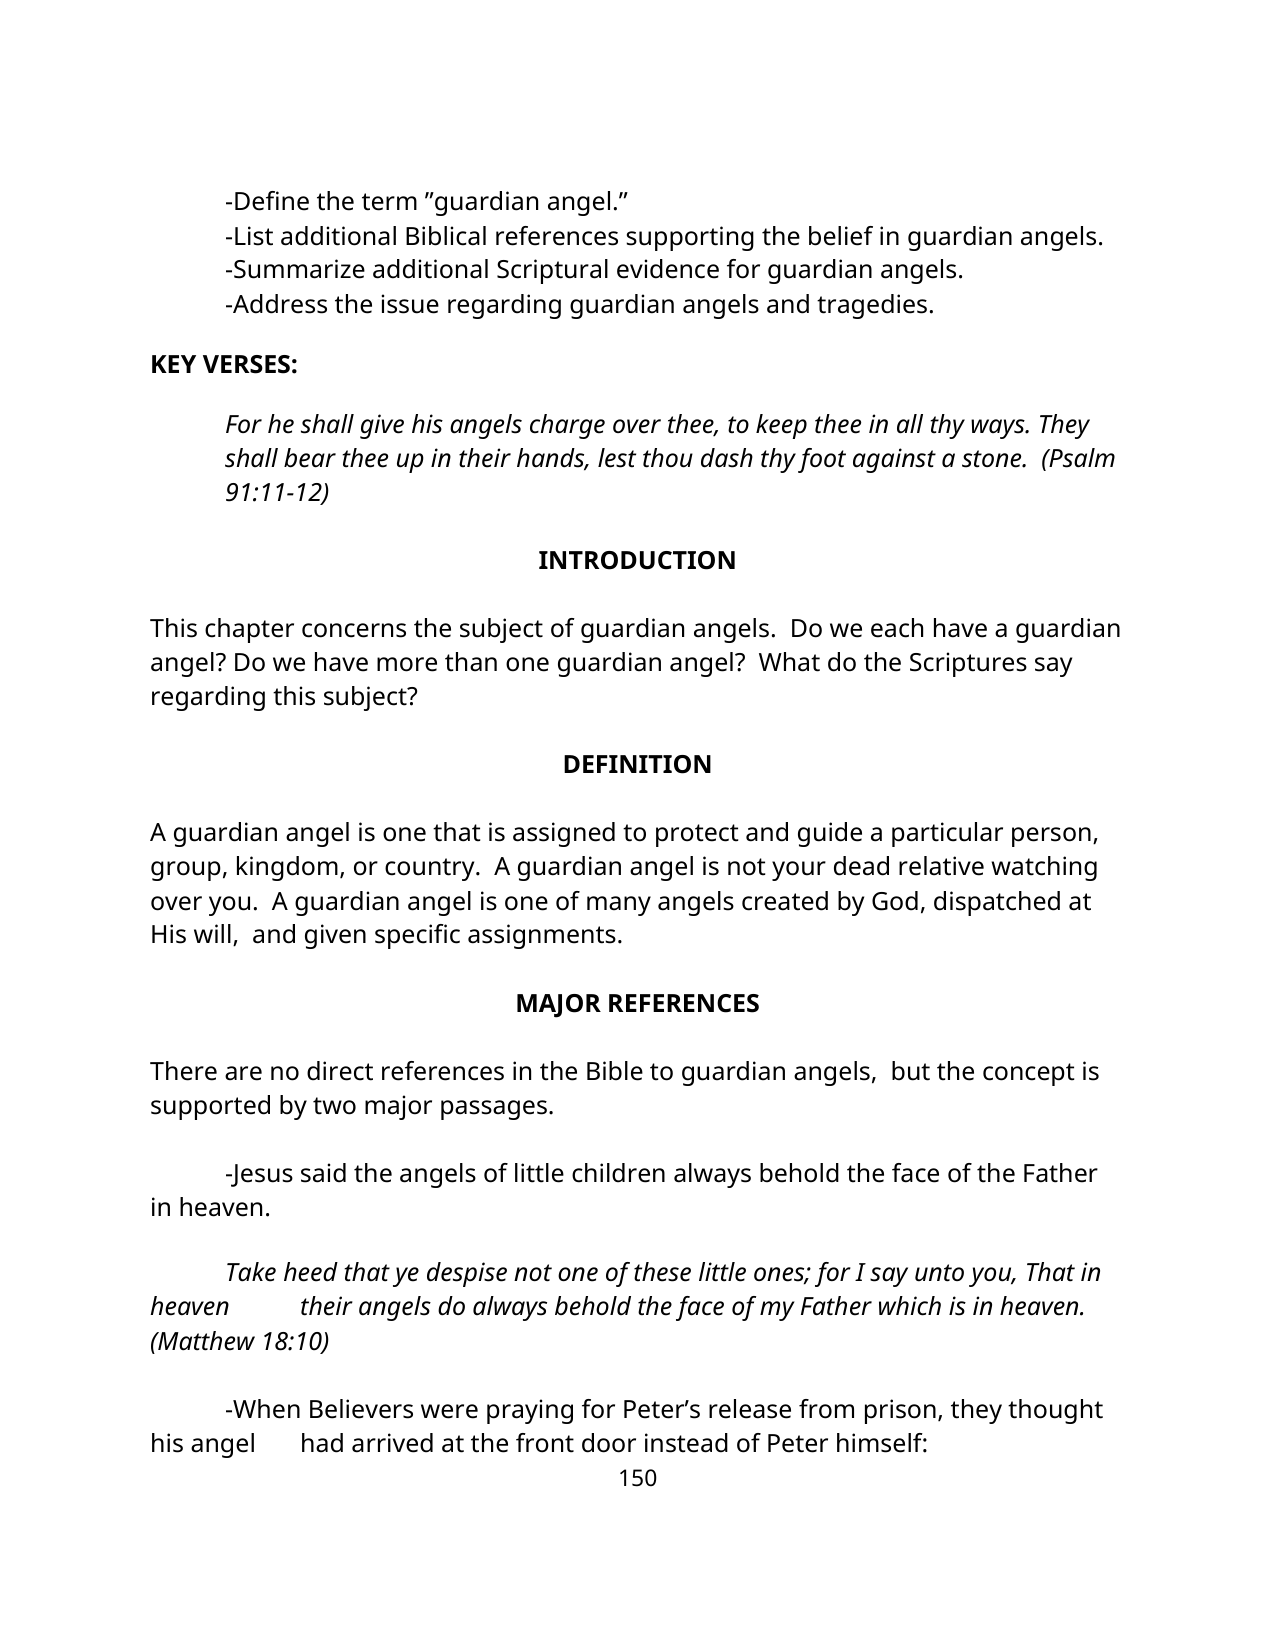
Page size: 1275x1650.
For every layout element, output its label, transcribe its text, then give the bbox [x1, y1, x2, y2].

text -Address the issue regarding guardian angels and tragedies. [150, 286, 1125, 320]
text INTRODUCTION [150, 542, 1125, 577]
text There are no direct references in the Bible to guardian angels, but the concept is supported by two major passages. [150, 1053, 1125, 1122]
text KEY VERSES: [150, 346, 1125, 380]
text This chapter concerns the subject of guardian angels. Do we each have a guardian angel? Do we have more than one guardian angel? What do the Scriptures say regarding this subject? [150, 611, 1125, 713]
text -When Believers were praying for Peter’s release from prison, they thought his angel had arrived at the front door instead of Peter himself: [150, 1391, 1125, 1459]
text -Summarize additional Scriptural evidence for guardian angels. [150, 252, 1125, 286]
text A guardian angel is one that is assigned to protect and guide a particular person, group, kingdom, or country. A guardian angel is not your dead relative watching over you. A guardian angel is one of many angels created by God, dispatched at His will, and given specific assignments. [150, 815, 1125, 951]
text MAJOR REFERENCES [150, 985, 1125, 1019]
text For he shall give his angels charge over thee, to keep thee in all thy ways. They shall bear thee up in their hands, lest thou dash thy foot against a stone. (Psalm 91:11-12) [225, 406, 1125, 508]
text Take heed that ye despise not one of these little ones; for I say unto you, That in heaven their angels do always behold the face of my Father which is in heaven. (Matthew 18:10) [150, 1255, 1125, 1357]
text -List additional Biblical references supporting the belief in guardian angels. [150, 218, 1125, 252]
text -Jesus said the angels of little children always behold the face of the Father in heaven. [150, 1156, 1125, 1224]
text DEFINITION [150, 747, 1125, 781]
text -Define the term ”guardian angel.” [150, 184, 1125, 218]
